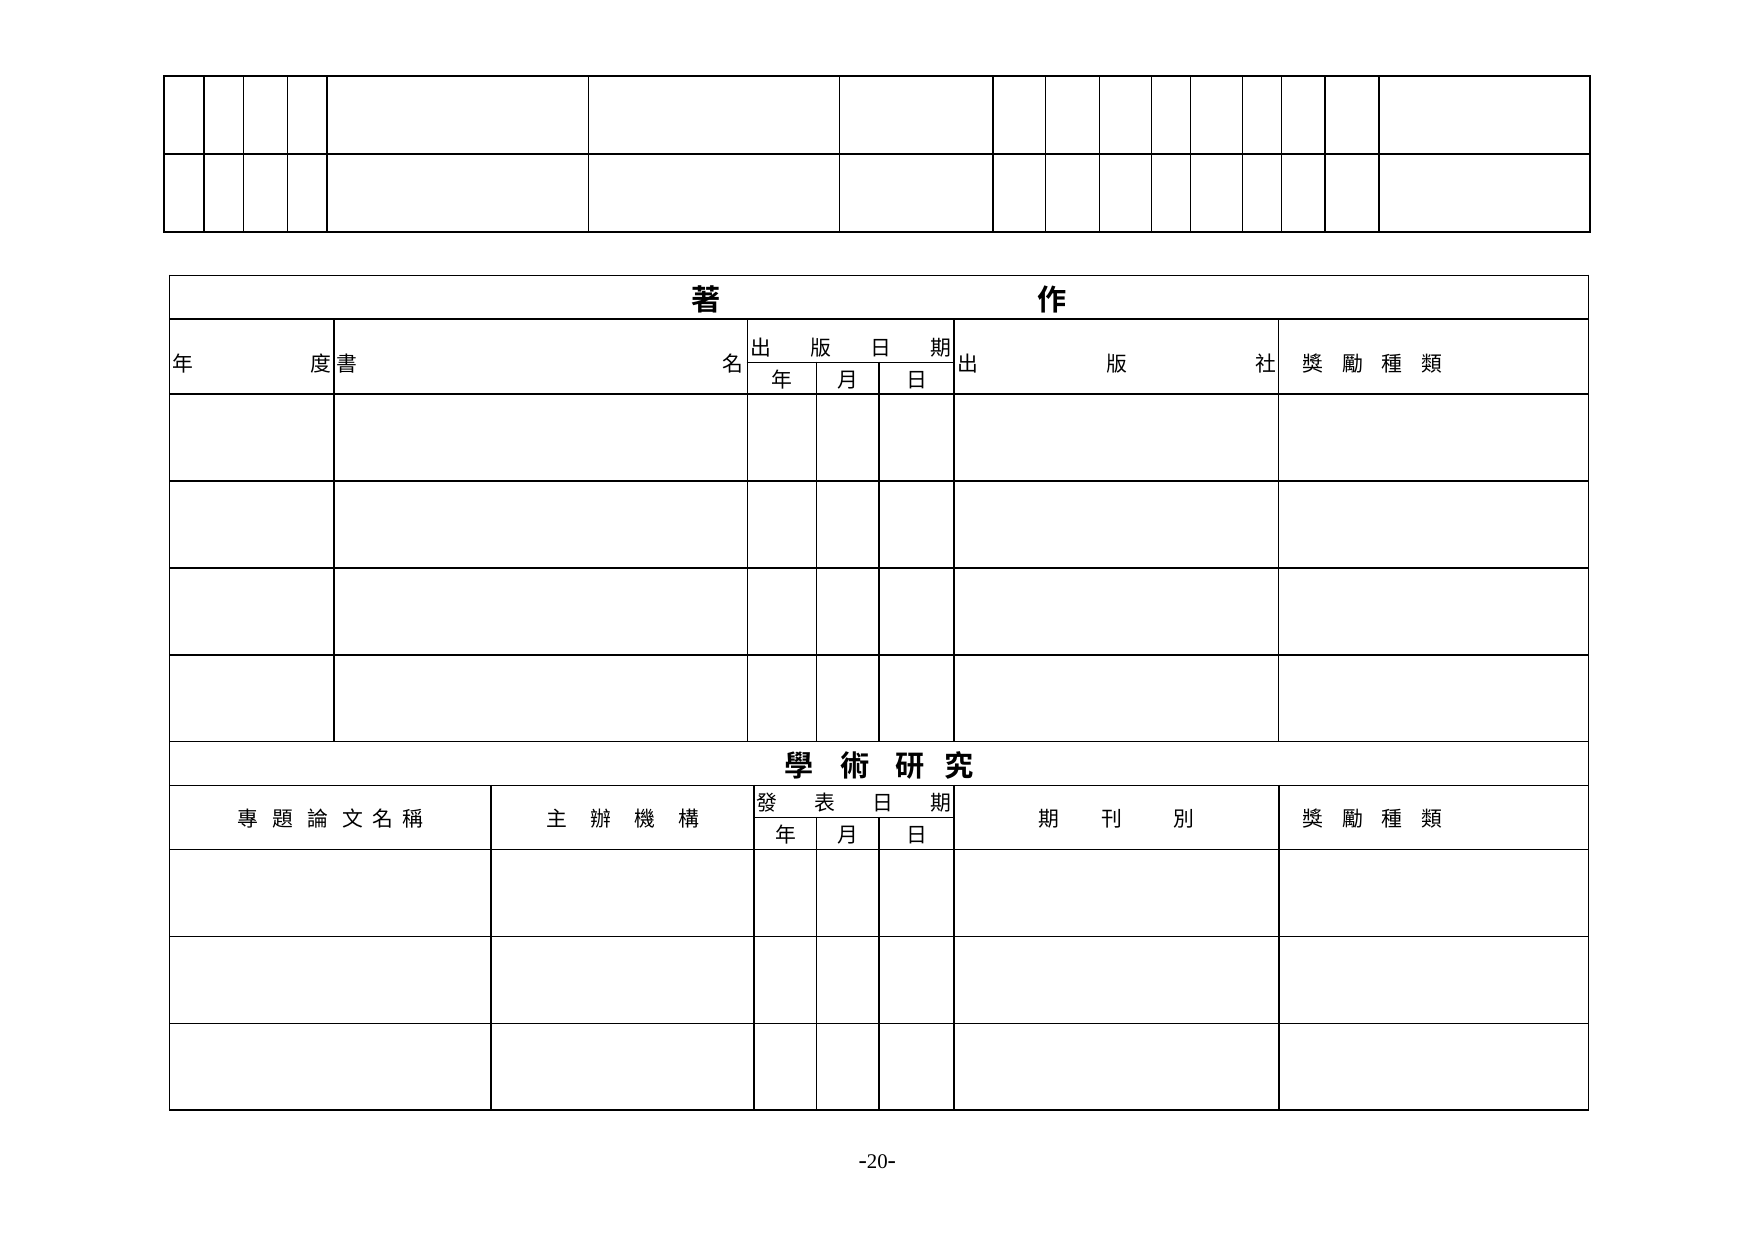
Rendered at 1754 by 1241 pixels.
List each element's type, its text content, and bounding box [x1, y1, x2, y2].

table_cell [755, 850, 816, 936]
table_cell [1243, 77, 1281, 153]
table_cell 獎 勵 種 類 [1280, 786, 1588, 849]
table_cell [170, 850, 490, 936]
table_cell [1100, 77, 1151, 153]
table_cell [1279, 395, 1588, 480]
table_cell [1380, 77, 1589, 153]
table_cell [880, 395, 953, 480]
table_cell [335, 569, 747, 654]
table_cell [955, 656, 1278, 741]
table_cell [880, 850, 953, 936]
table_cell [1046, 155, 1099, 231]
table_cell [817, 937, 878, 1022]
table_cell [817, 569, 878, 654]
table_cell 學 術 研 究 [170, 742, 1588, 785]
table_cell 專 題 論 文 名 稱 [170, 786, 490, 849]
table_cell [1279, 656, 1588, 741]
table_cell [1191, 77, 1242, 153]
table_cell [1326, 77, 1378, 153]
table_cell [817, 656, 878, 741]
table_cell [1280, 937, 1588, 1022]
table_cell [170, 569, 333, 654]
table_header 著 作 [170, 276, 1588, 318]
table_cell [170, 1024, 490, 1109]
table_cell 期 刊 別 [955, 786, 1278, 849]
table_cell [1152, 155, 1190, 231]
table_cell [748, 395, 816, 480]
table_cell [1380, 155, 1589, 231]
table_cell [817, 1024, 878, 1109]
table_cell [817, 395, 878, 480]
table_cell [170, 395, 333, 480]
table_cell [955, 1024, 1278, 1109]
table_cell [880, 1024, 953, 1109]
table_cell 年 [755, 818, 816, 849]
table_cell [170, 656, 333, 741]
table_cell [1046, 77, 1099, 153]
table_cell [328, 155, 588, 231]
table_cell 年 度 [170, 320, 333, 393]
table_cell 書 名 [335, 320, 747, 393]
table_cell [1282, 77, 1324, 153]
table_cell [589, 77, 839, 153]
table_cell [328, 77, 588, 153]
table_cell [170, 937, 490, 1022]
table_cell 年 [748, 363, 816, 393]
table_cell [755, 1024, 816, 1109]
table_cell [244, 155, 287, 231]
table_cell [1191, 155, 1242, 231]
table_cell [492, 937, 753, 1022]
table_cell [1152, 77, 1190, 153]
table_cell 日 [880, 363, 953, 393]
table_cell [170, 482, 333, 567]
table_cell 月 [817, 818, 878, 849]
table_cell [288, 77, 326, 153]
table_cell 日 [880, 818, 953, 849]
table_cell [955, 482, 1278, 567]
table_cell [492, 1024, 753, 1109]
table_cell [840, 77, 992, 153]
table_cell [165, 77, 203, 153]
table_cell [1282, 155, 1324, 231]
table_cell 出版日期 [748, 320, 953, 362]
table_cell [817, 482, 878, 567]
table_cell [840, 155, 992, 231]
table_cell [994, 155, 1045, 231]
table_cell [589, 155, 839, 231]
table_cell [335, 656, 747, 741]
table_cell [492, 850, 753, 936]
table_cell [748, 569, 816, 654]
table_cell [755, 937, 816, 1022]
table_cell [955, 850, 1278, 936]
table_cell [244, 77, 287, 153]
table_cell [1279, 482, 1588, 567]
table_cell [955, 395, 1278, 480]
table_cell [205, 155, 243, 231]
table_cell [994, 77, 1045, 153]
table_cell [165, 155, 203, 231]
table_cell [955, 937, 1278, 1022]
table_cell [335, 395, 747, 480]
table_cell 主 辦 機 構 [492, 786, 753, 849]
table_cell [288, 155, 326, 231]
table_cell [955, 569, 1278, 654]
table_cell [205, 77, 243, 153]
table_cell [1280, 850, 1588, 936]
table_cell [880, 656, 953, 741]
table_cell 獎 勵 種 類 [1279, 320, 1588, 393]
table_cell 發 表 日 期 [755, 786, 953, 817]
table_cell [1326, 155, 1378, 231]
table_cell 月 [817, 363, 878, 393]
table_cell [880, 482, 953, 567]
table_cell [880, 937, 953, 1022]
table_cell [335, 482, 747, 567]
table_cell [1243, 155, 1281, 231]
table_cell [1280, 1024, 1588, 1109]
table_cell [748, 482, 816, 567]
table_cell [880, 569, 953, 654]
table_cell [1279, 569, 1588, 654]
table_cell 出版社 [955, 320, 1278, 393]
table_cell [748, 656, 816, 741]
table_cell [817, 850, 878, 936]
table_cell [1100, 155, 1151, 231]
